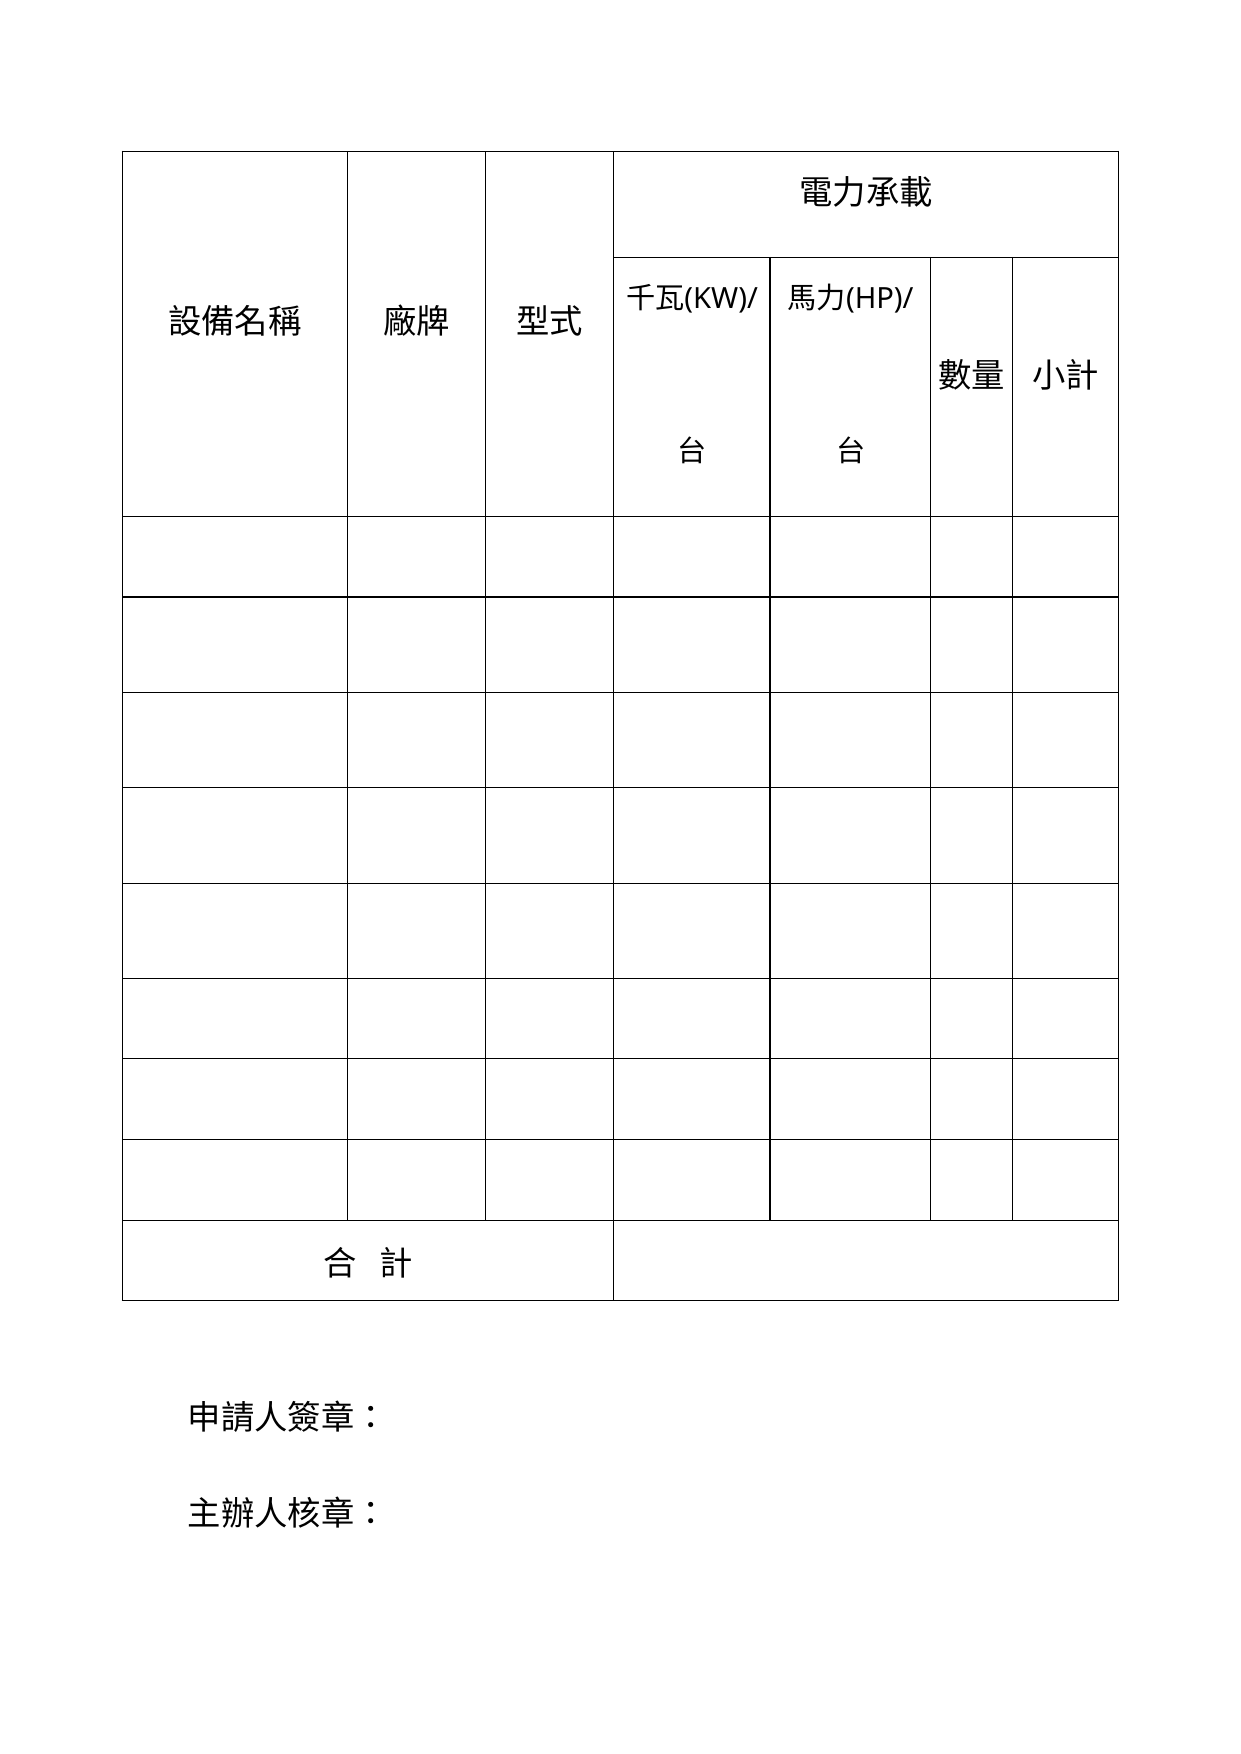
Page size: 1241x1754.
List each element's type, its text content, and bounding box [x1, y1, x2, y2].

table_cell [771, 979, 930, 1058]
table_cell [486, 1140, 613, 1219]
table_cell 數量 [931, 258, 1012, 516]
table_cell [123, 693, 347, 787]
table_cell [123, 884, 347, 978]
table_cell [348, 884, 485, 978]
table_cell [486, 1059, 613, 1139]
table_cell [614, 693, 769, 787]
table_cell [614, 1140, 769, 1219]
table_cell [771, 1140, 930, 1219]
text 主辦人核章： [187, 1472, 1053, 1549]
table_cell [348, 1140, 485, 1219]
text 申請人簽章： [187, 1377, 1053, 1453]
table_cell [486, 884, 613, 978]
table_cell [1013, 788, 1118, 882]
table_cell [931, 693, 1012, 787]
table_cell 馬力(HP)/台 [771, 258, 930, 516]
table_cell [931, 979, 1012, 1058]
table_cell [931, 598, 1012, 692]
table_cell [348, 1059, 485, 1139]
table_cell [931, 788, 1012, 882]
table_header 設備名稱 [123, 152, 347, 516]
table_cell [1013, 598, 1118, 692]
table_cell [123, 517, 347, 596]
table_header 電力承載 [614, 152, 1118, 257]
table_cell [1013, 517, 1118, 596]
table_cell [614, 1221, 1118, 1300]
table_cell [614, 517, 769, 596]
table_header 型式 [486, 152, 613, 516]
table_cell [1013, 979, 1118, 1058]
table_cell [123, 1059, 347, 1139]
table_cell [614, 979, 769, 1058]
table_cell [1013, 884, 1118, 978]
table_cell [931, 1140, 1012, 1219]
table_cell [1013, 1059, 1118, 1139]
table_cell [348, 788, 485, 882]
table_cell [771, 788, 930, 882]
table_cell [1013, 1140, 1118, 1219]
table_cell [931, 517, 1012, 596]
table_cell [1013, 693, 1118, 787]
table_cell [614, 788, 769, 882]
table_cell [614, 884, 769, 978]
table_cell 合 計 [123, 1221, 613, 1300]
table_cell 小計 [1013, 258, 1118, 516]
table_cell [771, 693, 930, 787]
table_cell [771, 1059, 930, 1139]
table_cell [348, 517, 485, 596]
table_header 廠牌 [348, 152, 485, 516]
table_cell [771, 598, 930, 692]
table_cell [123, 598, 347, 692]
table_cell [348, 598, 485, 692]
table_cell [931, 884, 1012, 978]
table_cell [614, 598, 769, 692]
table_cell [486, 788, 613, 882]
table_cell 千瓦(KW)/台 [614, 258, 769, 516]
table_cell [771, 517, 930, 596]
table_cell [348, 693, 485, 787]
table_cell [614, 1059, 769, 1139]
table_cell [486, 598, 613, 692]
table_cell [486, 517, 613, 596]
table_cell [486, 693, 613, 787]
table_cell [348, 979, 485, 1058]
table_cell [123, 979, 347, 1058]
table_cell [123, 1140, 347, 1219]
table_cell [486, 979, 613, 1058]
table_cell [771, 884, 930, 978]
table_cell [931, 1059, 1012, 1139]
table_cell [123, 788, 347, 882]
